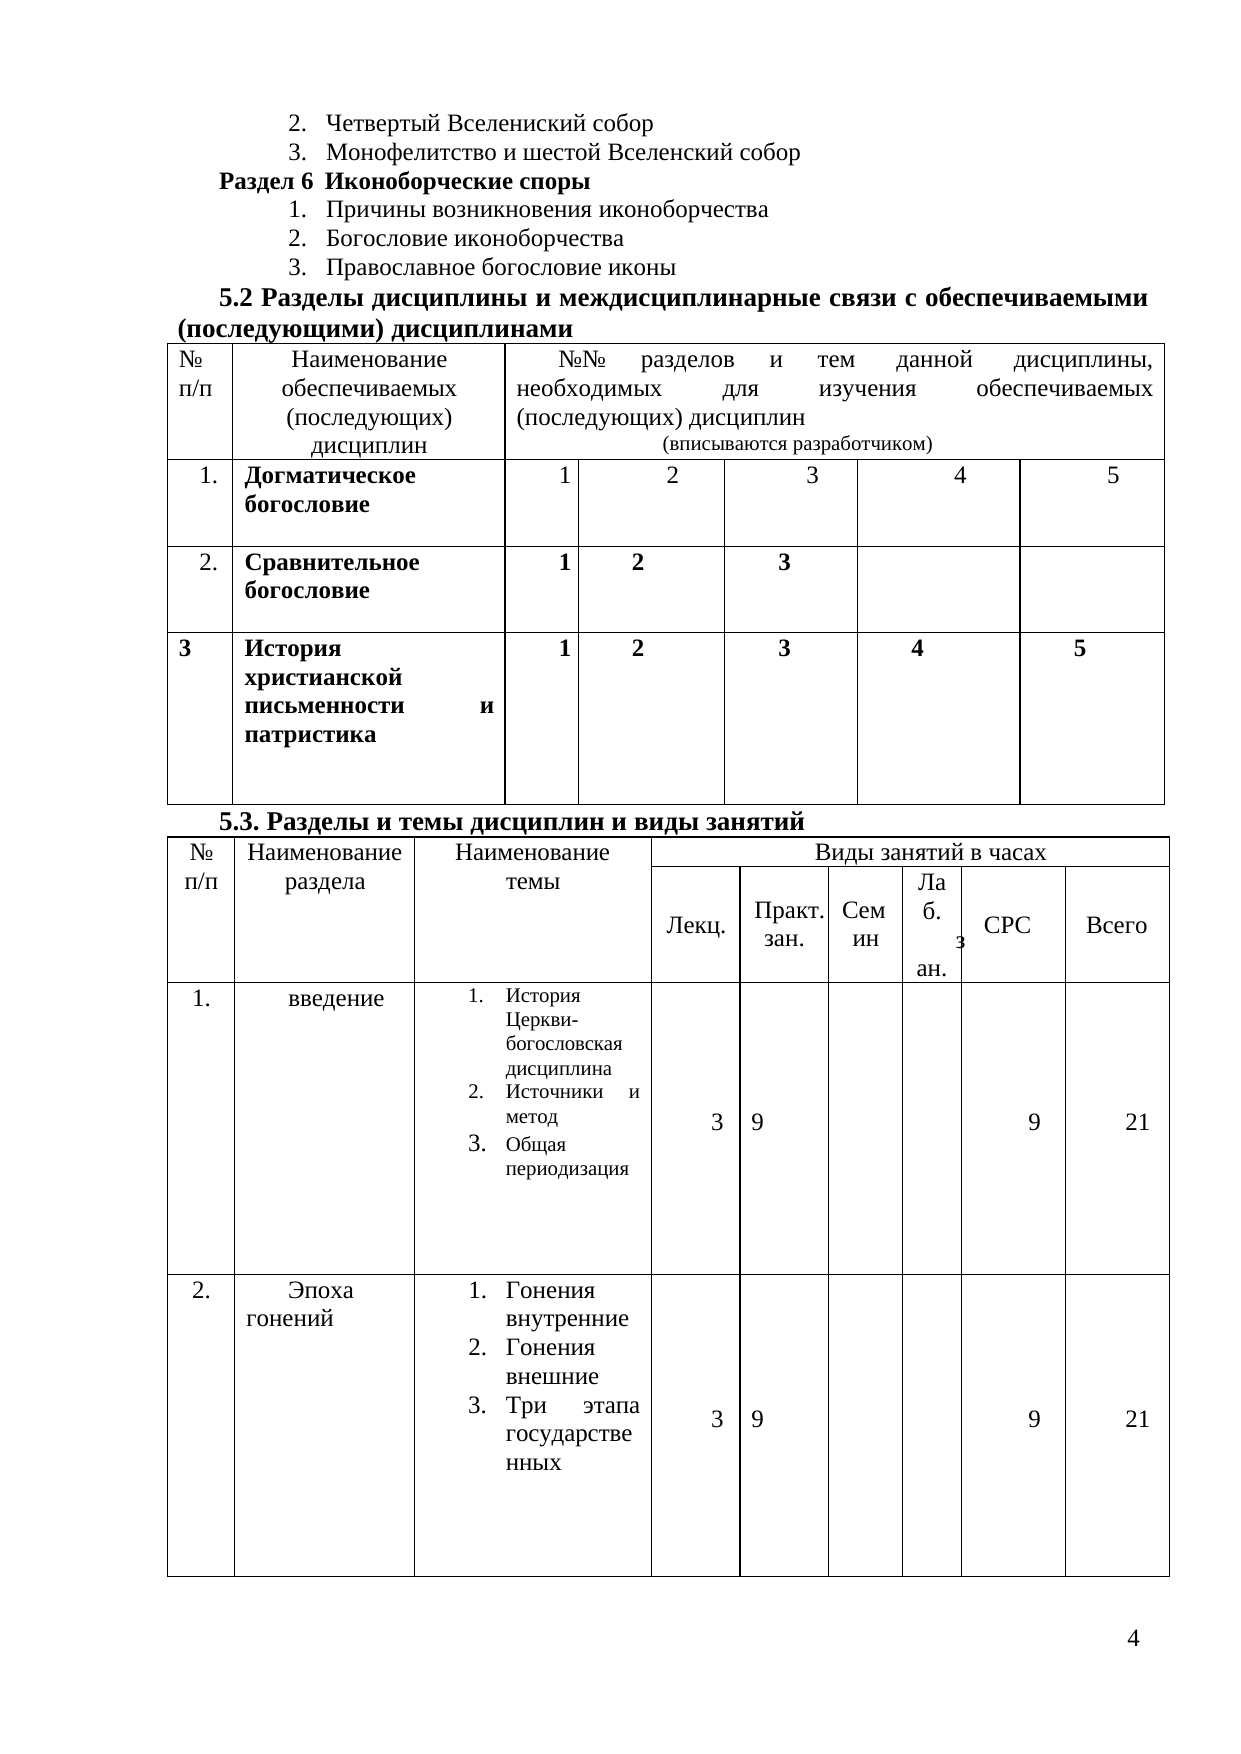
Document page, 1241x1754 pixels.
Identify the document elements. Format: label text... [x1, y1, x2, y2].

table_cell [829, 983, 902, 1274]
table_cell СРС [962, 867, 1065, 982]
table_cell [1021, 547, 1164, 632]
table_cell 21 [1066, 983, 1169, 1274]
table_cell 9 [962, 1275, 1065, 1576]
subtitle Раздел 6 Иконоборческие споры [219, 166, 1240, 194]
table_header № п/п [168, 344, 232, 459]
table_cell 1. [168, 460, 232, 546]
table_cell [858, 547, 1019, 632]
table_cell 1 [506, 547, 578, 632]
table_cell Догматическое богословие [233, 460, 504, 546]
table_cell 9 [741, 983, 828, 1274]
table_cell 21 [1066, 1275, 1169, 1576]
table_cell [829, 1275, 902, 1576]
table_cell 9 [962, 983, 1065, 1274]
table_header Наименование темы [415, 838, 651, 982]
table_cell 2. [168, 1275, 234, 1576]
table_cell Ла б. з ан. [903, 867, 961, 982]
table_header Наименование обеспечиваемых (последующих) дисциплин [233, 344, 504, 459]
table_cell История христианской письменности и патристика [233, 633, 504, 804]
table_cell 4 [858, 460, 1019, 546]
table_cell Практ. зан. [741, 867, 828, 982]
table_cell 2 [579, 633, 724, 804]
table_cell 1. [168, 983, 234, 1274]
subtitle 5.2 Разделы дисциплины и междисциплинарные связи с обеспечиваемыми (последующими) дисциплинами [177, 281, 1240, 343]
table_cell [903, 983, 961, 1274]
table_cell Сем ин [829, 867, 902, 982]
list Монофелитство и шестой Вселенский собор [288, 137, 1240, 166]
table_cell Сравнительное богословие [233, 547, 504, 632]
table_cell 5 [1021, 460, 1164, 546]
table_cell 3 [725, 460, 857, 546]
table_cell [903, 1275, 961, 1576]
list Причины возникновения иконоборчества [288, 194, 1240, 223]
table_cell 3 [725, 547, 857, 632]
table_cell 1 [506, 460, 578, 546]
list Православное богословие иконы [288, 252, 1240, 281]
table_cell 3 [652, 983, 739, 1274]
table_cell Гонения внутренние Гонения внешние Три этапа государстве нных [415, 1275, 651, 1576]
table_header №№ разделов и тем данной дисциплины, необходимых для изучения обеспечиваемых (последующих) дисциплин (вписываются разработчиком) [506, 344, 1164, 459]
table_header Виды занятий в часах [652, 838, 1169, 866]
table_cell 9 [741, 1275, 828, 1576]
table_header № п/п [168, 838, 234, 982]
list Четвертый Вселениский собор [288, 108, 1240, 137]
table_cell Всего [1066, 867, 1169, 982]
list Богословие иконоборчества [288, 223, 1240, 252]
table_cell введение [235, 983, 414, 1274]
table_cell 2 [579, 547, 724, 632]
table_cell 1 [506, 633, 578, 804]
table_cell 5 [1021, 633, 1164, 804]
table_cell 2 [579, 460, 724, 546]
table_cell 3 [168, 633, 232, 804]
table_cell История Церкви- богословская дисциплина Источники и метод Общая периодизация [415, 983, 651, 1274]
table_header Наименование раздела [235, 838, 414, 982]
text 5.3. Разделы и темы дисциплин и виды занятий [219, 805, 1240, 836]
table_cell 2. [168, 547, 232, 632]
table_cell 4 [858, 633, 1019, 804]
table_cell 3 [652, 1275, 739, 1576]
table_cell 3 [725, 633, 857, 804]
table_cell Эпоха гонений [235, 1275, 414, 1576]
table_cell Лекц. [652, 867, 739, 982]
